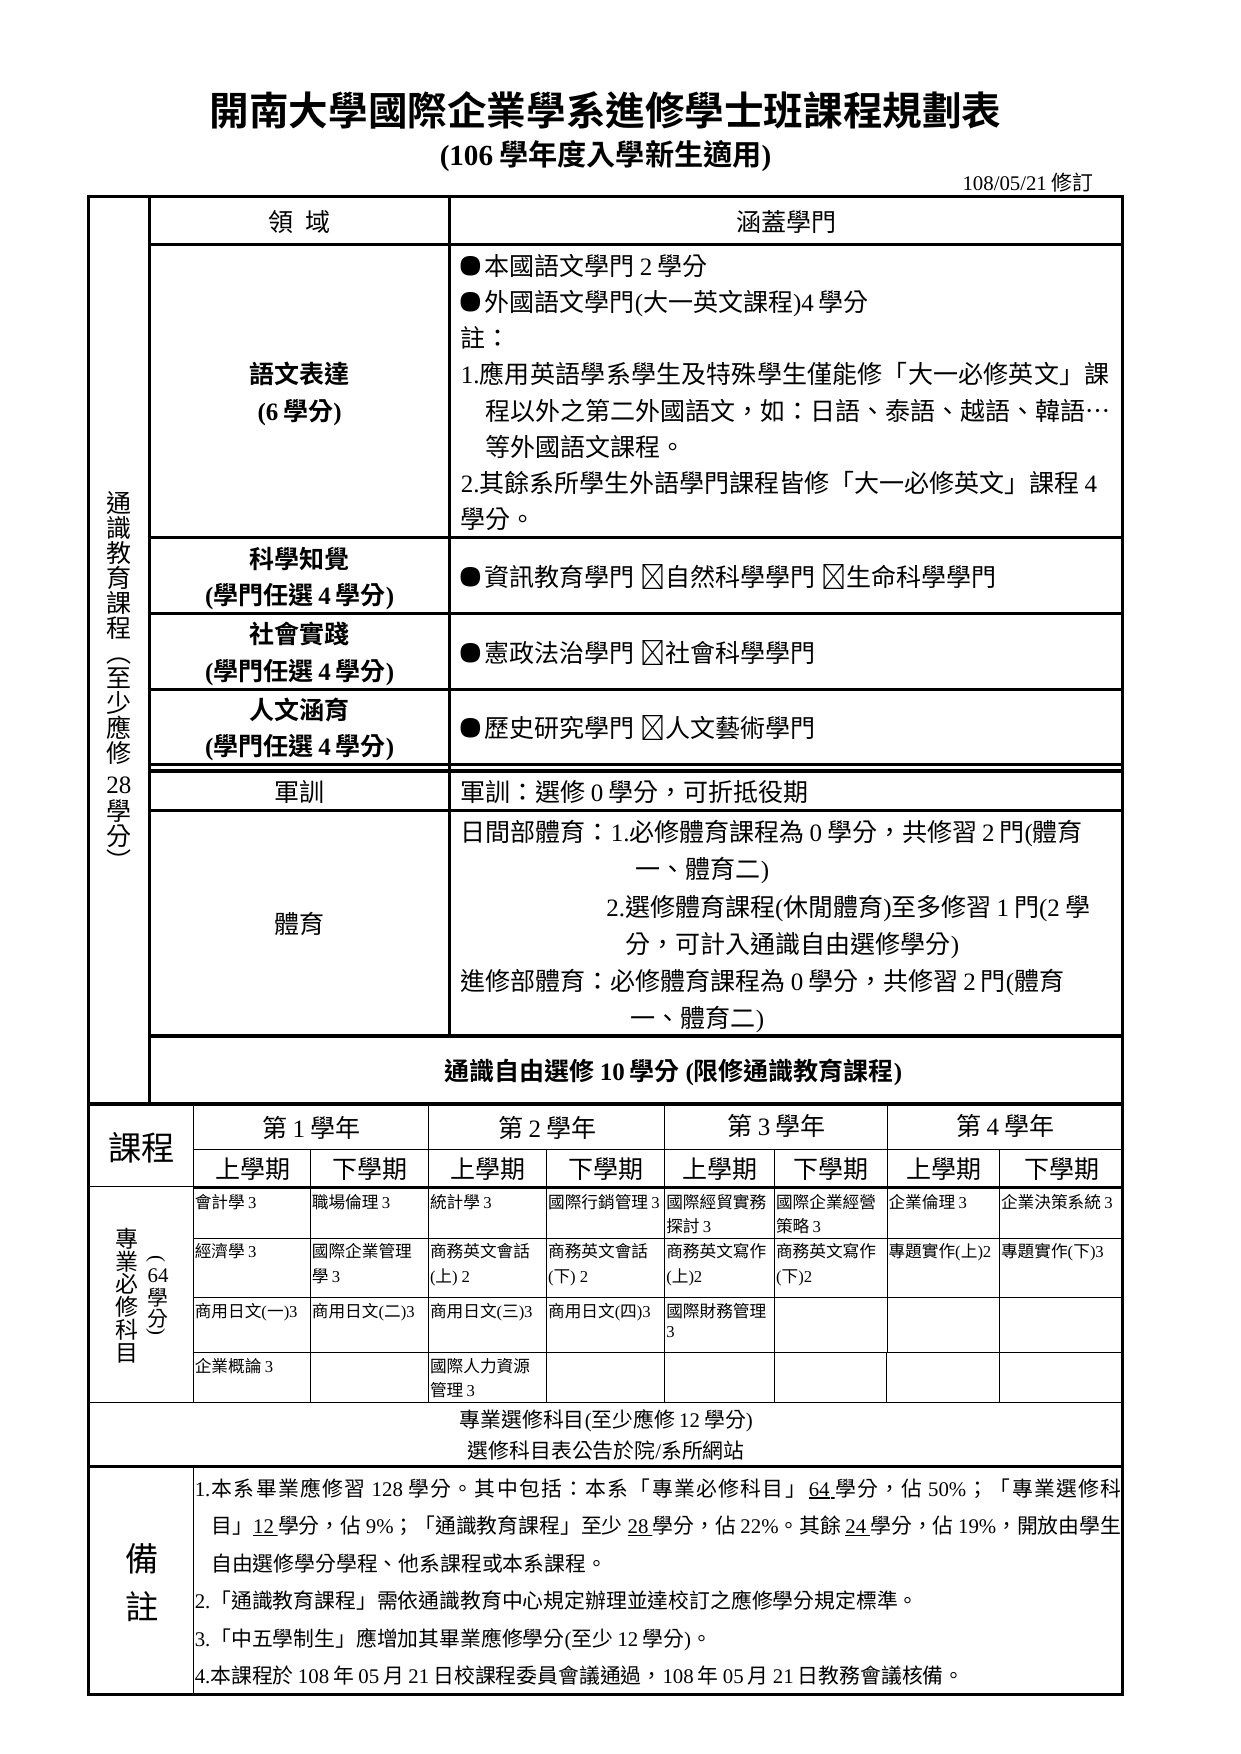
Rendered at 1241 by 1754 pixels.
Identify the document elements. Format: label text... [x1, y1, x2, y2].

table_cell 軍訓 [151, 773, 448, 809]
table_cell 下學期 [1000, 1150, 1121, 1186]
table_cell 人文涵育 (學門任選4學分) [151, 691, 448, 763]
table_cell [775, 1298, 887, 1352]
table_cell 職場倫理3 [311, 1189, 428, 1237]
table_cell 國際行銷管理3 [547, 1189, 664, 1237]
table_cell [1000, 1353, 1121, 1402]
table_cell [547, 1353, 664, 1402]
table_cell 專題實作(上)2 [888, 1239, 999, 1297]
table_cell [887, 1353, 999, 1402]
text (106學年度入學新生適用) [118, 145, 446, 170]
table_cell 軍訓：選修0學分，可折抵役期 [451, 773, 1121, 809]
table_cell 備 註 [90, 1468, 193, 1693]
table_header 領 域 [151, 198, 448, 243]
table_cell 商用日文(三)3 [429, 1298, 546, 1352]
text (106學年度入學新生適用) [763, 145, 1092, 170]
table_header 課程 [90, 1106, 193, 1186]
table_cell 企業倫理3 [888, 1189, 999, 1237]
table_header 第2學年 [429, 1106, 664, 1149]
table_cell 會計學3 [194, 1189, 310, 1237]
table_cell 商務英文會話(下) 2 [547, 1239, 664, 1297]
table_cell 歷史研究學門 人文藝術學門 [451, 691, 1121, 763]
table_cell 下學期 [775, 1150, 887, 1186]
table_cell 科學知覺 (學門任選4學分) [151, 539, 448, 612]
text (106學年度入學新生適用) [444, 145, 766, 170]
table_cell 國際經貿實務 探討3 [665, 1189, 774, 1237]
table_cell 商用日文(四)3 [547, 1298, 664, 1352]
table_cell 商務英文會話(上) 2 [429, 1239, 546, 1297]
table_cell 體育 [151, 812, 448, 1034]
table_cell 憲政法治學門 社會科學學門 [451, 615, 1121, 687]
table_cell 國際企業經營策略3 [775, 1189, 887, 1237]
table_cell 企業決策系統3 [1000, 1189, 1121, 1237]
table_cell 企業概論3 [194, 1353, 310, 1402]
table_cell [888, 1298, 999, 1352]
table_header 第4學年 [888, 1106, 1121, 1149]
table_cell 上學期 [888, 1150, 999, 1186]
table_cell 下學期 [311, 1150, 428, 1186]
table_cell 國際企業管理學3 [311, 1239, 428, 1297]
table_cell 語文表達 (6學分) [151, 246, 448, 536]
table_cell [311, 1353, 428, 1402]
table_cell 商務英文寫作(下)2 [775, 1239, 887, 1297]
table_cell 1.本系畢業應修習128學分。其中包括：本系「專業必修科目」64學分，佔50%；「專業選修科目」12學分，佔9%；「通識教育課程」至少28學分，佔22%。其餘24學分，佔19%，開放由學生自由選修學分學程、他系課程或本系課程。 2.「通識教育課程」需依通識教育中心規定辦理並達校訂之應修學分規定標準。 3.「中五學制生」應增加其畢業應修學分(至少12學分)。 4.本課程於108年05月21日校課程委員會議通過，108年05月21日教務會議核備。 [194, 1468, 1121, 1693]
table_cell 日間部體育：1.必修體育課程為0學分，共修習2門(體育一、體育二) 2.選修體育課程(休閒體育)至多修習1門(2學分，可計入通識自由選修學分) 進修部體育：必修體育課程為0學分，共修習2門(體育一、體育二) [451, 812, 1121, 1034]
table_cell 商用日文(二)3 [311, 1298, 428, 1352]
table_cell 上學期 [194, 1150, 310, 1186]
table_cell 國際人力資源管理3 [429, 1353, 546, 1402]
table_cell 商務英文寫作(上)2 [665, 1239, 774, 1297]
table_cell 通識自由選修10學分 (限修通識教育課程) [151, 1038, 1121, 1102]
text 108/05/21修訂 [118, 170, 1092, 195]
table_header 第1學年 [194, 1106, 428, 1149]
table_cell [775, 1353, 886, 1402]
table_cell 商用日文(一)3 [194, 1298, 310, 1352]
table_cell 經濟學3 [194, 1239, 310, 1297]
table_cell 上學期 [429, 1150, 546, 1186]
text 開南大學國際企業學系進修學士班課程規劃表 [118, 70, 1092, 145]
table_cell 國際財務管理3 [665, 1298, 774, 1352]
table_cell 統計學3 [429, 1189, 546, 1237]
table_cell [1000, 1298, 1121, 1352]
table_header 通識教育課程（至少應修28學分） [90, 198, 148, 1102]
table_cell 下學期 [547, 1150, 664, 1186]
table_cell 專題實作(下)3 [1000, 1239, 1121, 1297]
table_cell 社會實踐 (學門任選4學分) [151, 615, 448, 687]
table_header 涵蓋學門 [451, 198, 1121, 243]
table_cell (64學分) 專業必修科目 [90, 1187, 193, 1402]
table_cell [665, 1353, 774, 1402]
table_cell 資訊教育學門 自然科學學門 生命科學學門 [451, 539, 1121, 612]
table_header 第3學年 [665, 1106, 887, 1149]
table_cell 專業選修科目(至少應修12學分) 選修科目表公告於院/系所網站 [90, 1403, 1121, 1465]
table_cell 上學期 [665, 1150, 774, 1186]
table_cell 本國語文學門2學分 外國語文學門(大一英文課程)4學分 註： 1.應用英語學系學生及特殊學生僅能修「大一必修英文」課程以外之第二外國語文，如：日語、泰語、越語、韓語…等外國語文課程。 2.其餘系所學生外語學門課程皆修「大一必修英文」課程4學分。 [451, 246, 1121, 536]
